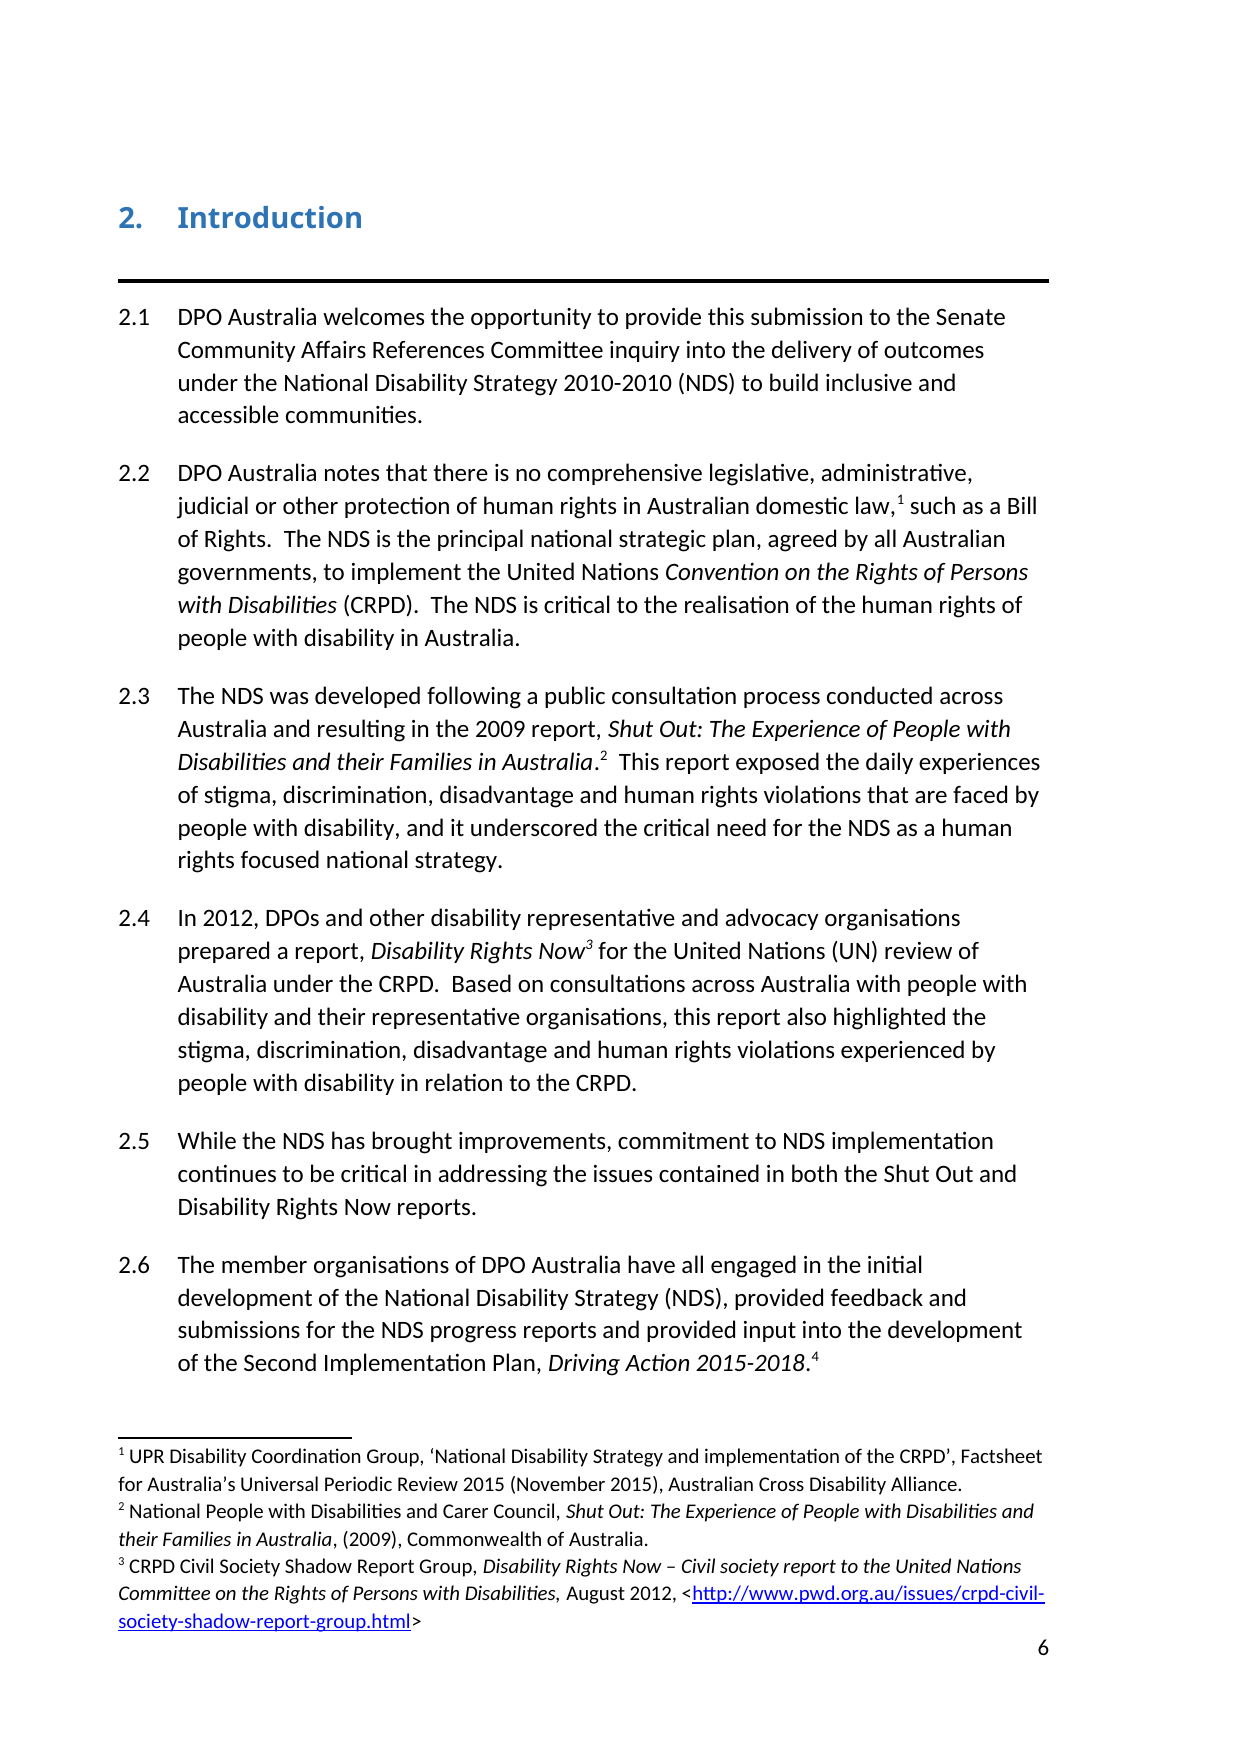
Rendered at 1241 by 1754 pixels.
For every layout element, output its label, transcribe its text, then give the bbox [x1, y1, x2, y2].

text 2.5 While the NDS has brought improvements, commitment to NDS implementation continues to be critical in addressing the issues contained in both the Shut Out and Disability Rights Now reports. [118, 1125, 1049, 1221]
text 2.3 The NDS was developed following a public consultation process conducted across Australia and resulting in the 2009 report, Shut Out: The Experience of People with Disabilities and their Families in Australia. This report exposed the daily experiences of stigma, discrimination, disadvantage and human rights violations that are faced by people with disability, and it underscored the critical need for the NDS as a human rights focused national strategy. [118, 680, 1049, 875]
text 2.6 The member organisations of DPO Australia have all engaged in the initial development of the National Disability Strategy (NDS), provided feedback and submissions for the NDS progress reports and provided input into the development of the Second Implementation Plan, Driving Action 2015-2018. [118, 1249, 1049, 1378]
text 2.4 In 2012, DPOs and other disability representative and advocacy organisations prepared a report, Disability Rights Now for the United Nations (UN) review of Australia under the CRPD. Based on consultations across Australia with people with disability and their representative organisations, this report also highlighted the stigma, discrimination, disadvantage and human rights violations experienced by people with disability in relation to the CRPD. [118, 903, 1049, 1098]
text 2.1 DPO Australia welcomes the opportunity to provide this submission to the Senate Community Affairs References Committee inquiry into the delivery of outcomes under the National Disability Strategy 2010-2010 (NDS) to build inclusive and accessible communities. [118, 301, 1049, 430]
text 2.2 DPO Australia notes that there is no comprehensive legislative, administrative, judicial or other protection of human rights in Australian domestic law, such as a Bill of Rights. The NDS is the principal national strategic plan, agreed by all Australian governments, to implement the United Nations Convention on the Rights of Persons with Disabilities (CRPD). The NDS is critical to the realisation of the human rights of people with disability in Australia. [118, 458, 1049, 653]
subtitle Introduction [118, 198, 1049, 237]
